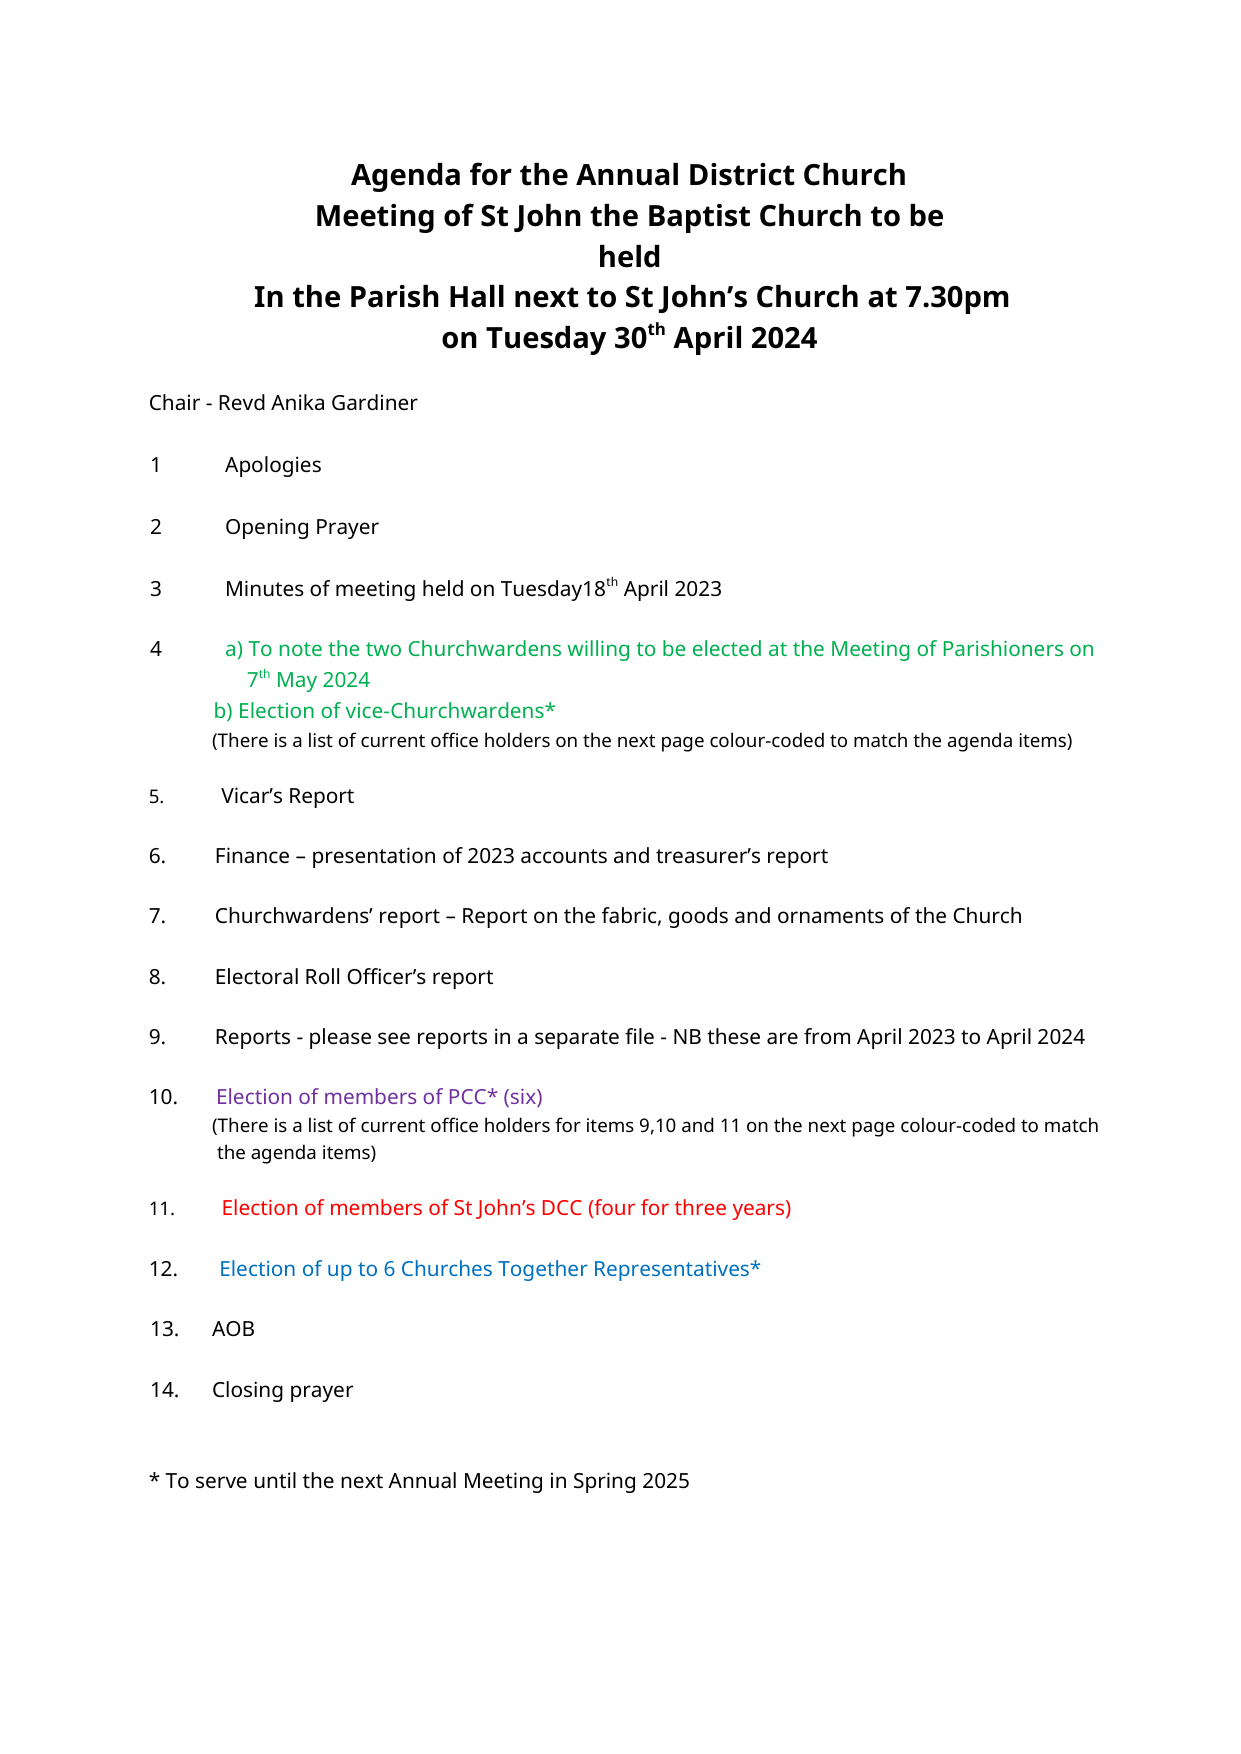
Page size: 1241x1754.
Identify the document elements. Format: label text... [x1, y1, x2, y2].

text (There is a list of current office holders on the next page colour-coded to match the agenda items) [148, 727, 1116, 752]
list a) To note the two Churchwardens willing to be elected at the Meeting of Parishioners on [150, 634, 1116, 663]
text Agenda for the Annual District Church Meeting of St John the Baptist Church to be held [289, 154, 969, 276]
text * To serve until the next Annual Meeting in Spring 2025 [148, 1466, 1116, 1494]
text 9. Reports - please see reports in a separate file - NB these are from April 2023 to April 2024 [148, 1022, 1116, 1050]
text 7th May 2024 [225, 665, 1116, 693]
text 6. Finance – presentation of 2023 accounts and treasurer’s report [148, 841, 1116, 870]
text the agenda items) [148, 1139, 1116, 1165]
text 10. Election of members of PCC* (six) [148, 1082, 1116, 1111]
text In the Parish Hall next to St John’s Church at 7.30pm on Tuesday 30th April 2024 [235, 277, 1022, 357]
text 5. Vicar’s Report [148, 781, 1116, 809]
text 13. AOB [150, 1314, 1116, 1342]
text (There is a list of current office holders for items 9,10 and 11 on the next page colour-coded to match [148, 1112, 1116, 1138]
text 14. Closing prayer [150, 1375, 1116, 1403]
list Minutes of meeting held on Tuesday18th April 2023 [150, 574, 1116, 602]
text b) Election of vice-Churchwardens* [148, 696, 1116, 724]
text Chair - Revd Anika Gardiner [148, 388, 1116, 417]
text 12. Election of up to 6 Churches Together Representatives* [148, 1254, 1116, 1282]
text 8. Electoral Roll Officer’s report [148, 962, 1116, 990]
list Apologies [150, 450, 1116, 478]
list Opening Prayer [150, 512, 1116, 540]
text 11. Election of members of St John’s DCC (four for three years) [148, 1193, 1116, 1222]
text 7. Churchwardens’ report – Report on the fabric, goods and ornaments of the Church [148, 902, 1116, 930]
